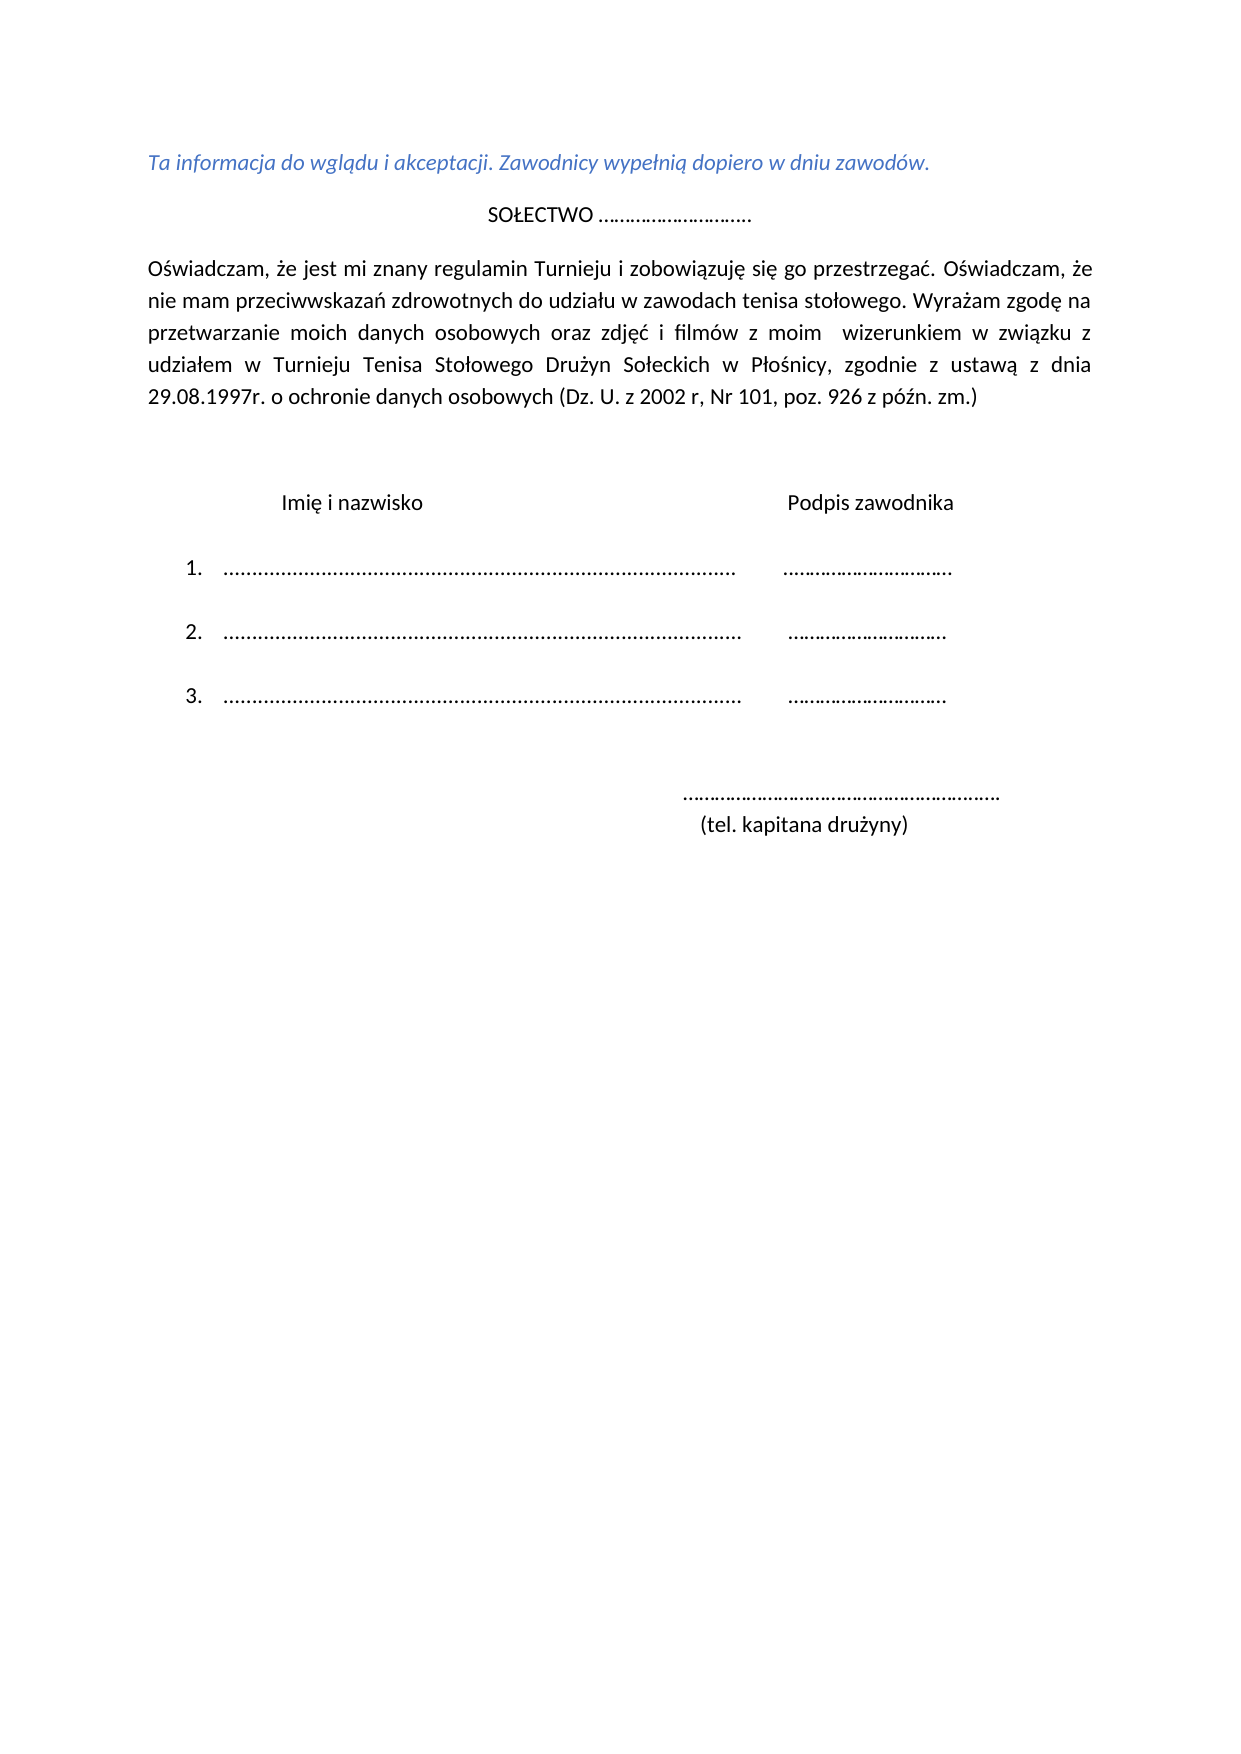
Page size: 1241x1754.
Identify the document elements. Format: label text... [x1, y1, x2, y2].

list .......................................................................................... ………………………… [185, 682, 1093, 709]
list ......................................................................................... ..………………………… [185, 553, 1093, 581]
text ………………………………………………..…. [148, 778, 1093, 806]
list .......................................................................................... ………………………… [185, 617, 1093, 645]
text Oświadczam, że jest mi znany regulamin Turnieju i zobowiązuję się go przestrzegać. Oświadczam, że nie mam przeciwwskazań zdrowotnych do udziału w zawodach tenisa stołowego. Wyrażam zgodę na przetwarzanie moich danych osobowych oraz zdjęć i filmów z moim wizerunkiem w związku z udziałem w Turnieju Tenisa Stołowego Drużyn Sołeckich w Płośnicy, zgodnie z ustawą z dnia 29.08.1997r. o ochronie danych osobowych (Dz. U. z 2002 r, Nr 101, poz. 926 z późn. zm.) [148, 254, 1093, 410]
text Ta informacja do wglądu i akceptacji. Zawodnicy wypełnią dopiero w dniu zawodów. [148, 148, 1093, 176]
text SOŁECTWO ……………………….. [148, 201, 1093, 229]
text (tel. kapitana drużyny) [148, 810, 1093, 838]
text Imię i nazwisko Podpis zawodnika [148, 488, 1093, 516]
